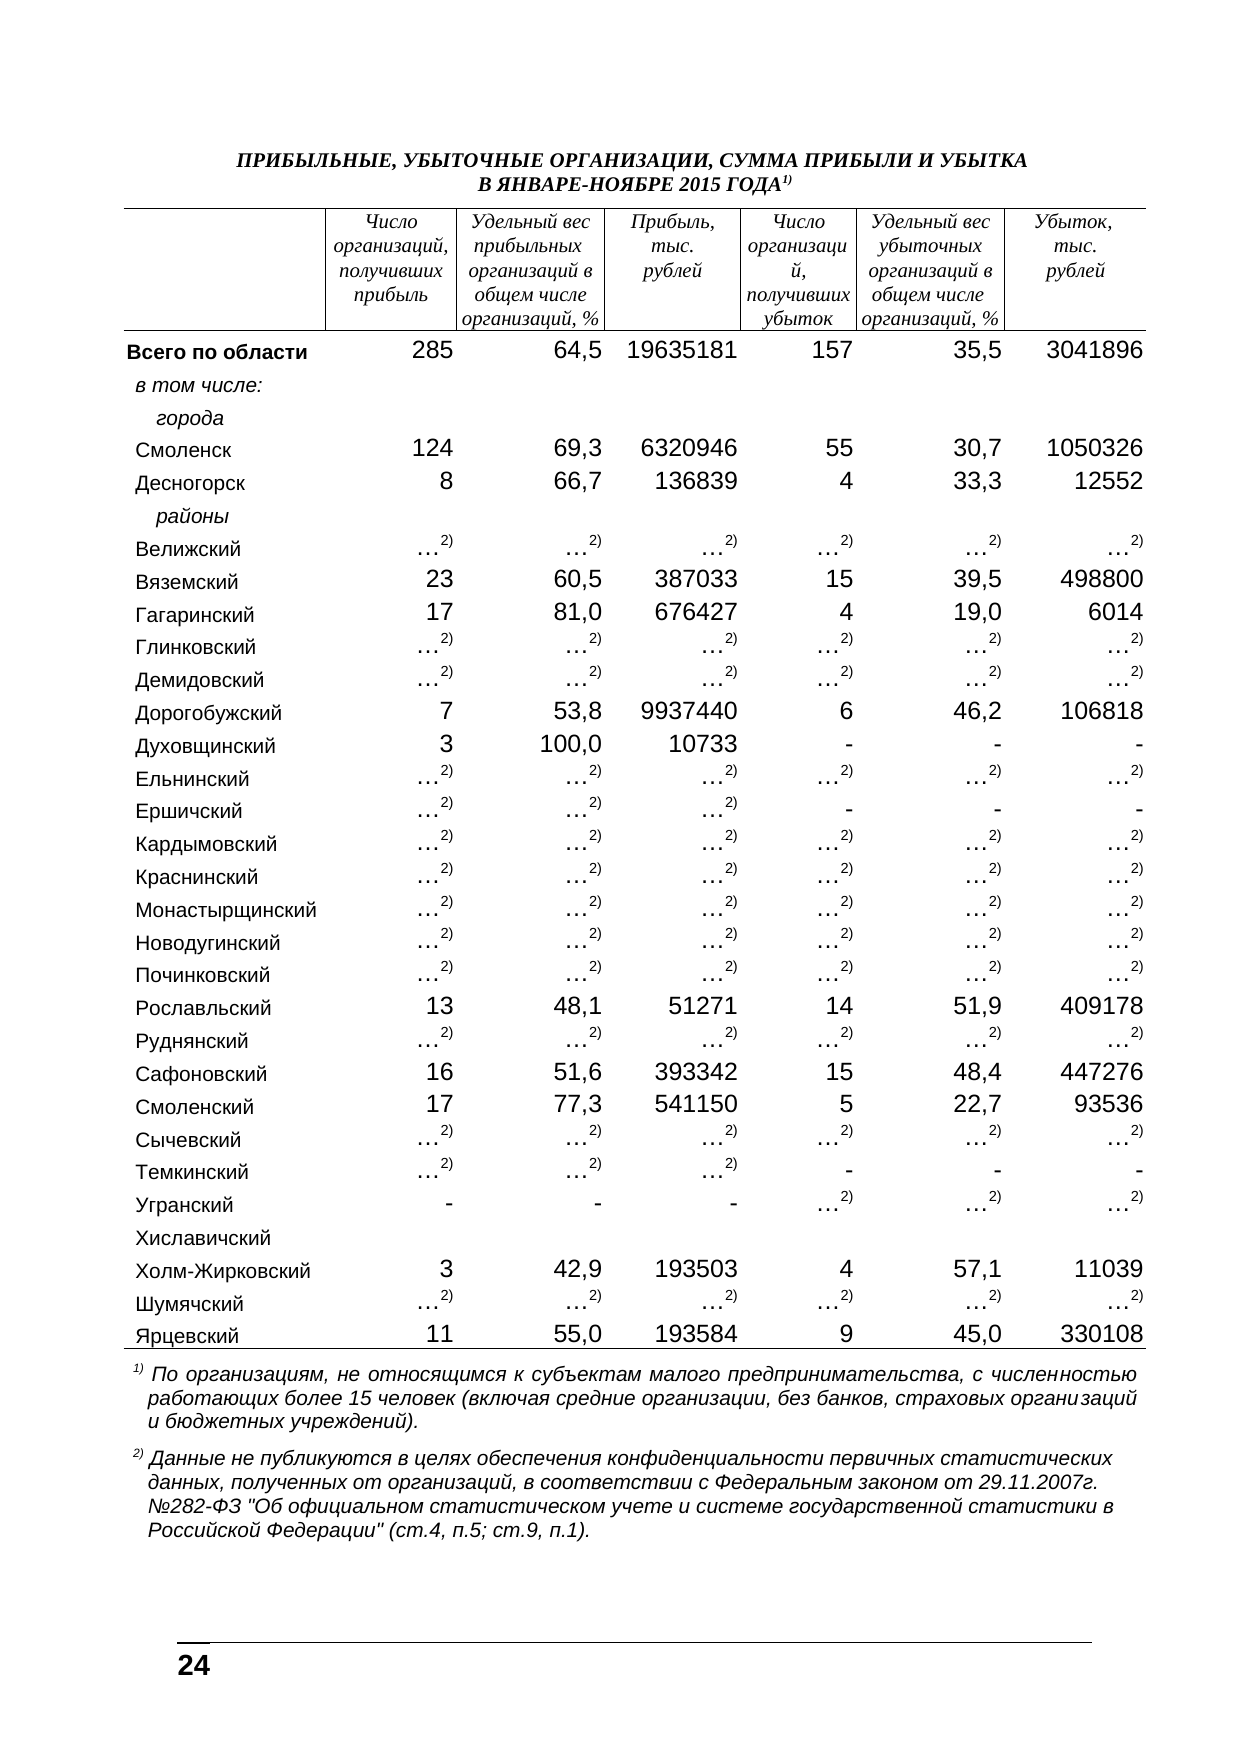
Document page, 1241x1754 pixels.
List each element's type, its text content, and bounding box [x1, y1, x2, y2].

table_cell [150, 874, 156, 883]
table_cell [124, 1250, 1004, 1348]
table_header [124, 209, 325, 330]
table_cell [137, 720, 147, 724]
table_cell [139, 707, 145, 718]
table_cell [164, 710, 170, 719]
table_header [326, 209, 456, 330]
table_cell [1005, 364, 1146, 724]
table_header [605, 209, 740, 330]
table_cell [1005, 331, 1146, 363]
text 1) По организациям, не относящимся к субъектам малого предпринимательства, с численностью работающих более 15 человек (включая средние организации, без банков, страховых организаций и бюджетных учреждений). [133, 1361, 1137, 1433]
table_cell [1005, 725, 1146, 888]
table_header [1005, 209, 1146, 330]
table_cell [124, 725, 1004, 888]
subtitle ПРИБЫЛЬНЫЕ, УБЫТОЧНЫЕ ОРГАНИЗАЦИИ, СУММА ПРИБЫЛИ И УБЫТКА В ЯНВАРЕ-НОЯБРЕ 2015 ГОДА1) [177, 148, 1092, 196]
text 2) Данные не публикуются в целях обеспечения конфиденциальности первичных статистических данных, полученных от организаций, в соответствии с Федеральным законом от 29.11.2007г. №282-ФЗ "Об официальном статистическом учете и системе государственной статистики в Российской Федерации" (ст.4, п.5; ст.9, п.1). [133, 1446, 1137, 1542]
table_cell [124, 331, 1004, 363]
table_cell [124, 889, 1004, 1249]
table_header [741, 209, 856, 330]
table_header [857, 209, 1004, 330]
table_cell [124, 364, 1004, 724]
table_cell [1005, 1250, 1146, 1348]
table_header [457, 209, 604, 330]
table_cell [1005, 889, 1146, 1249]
